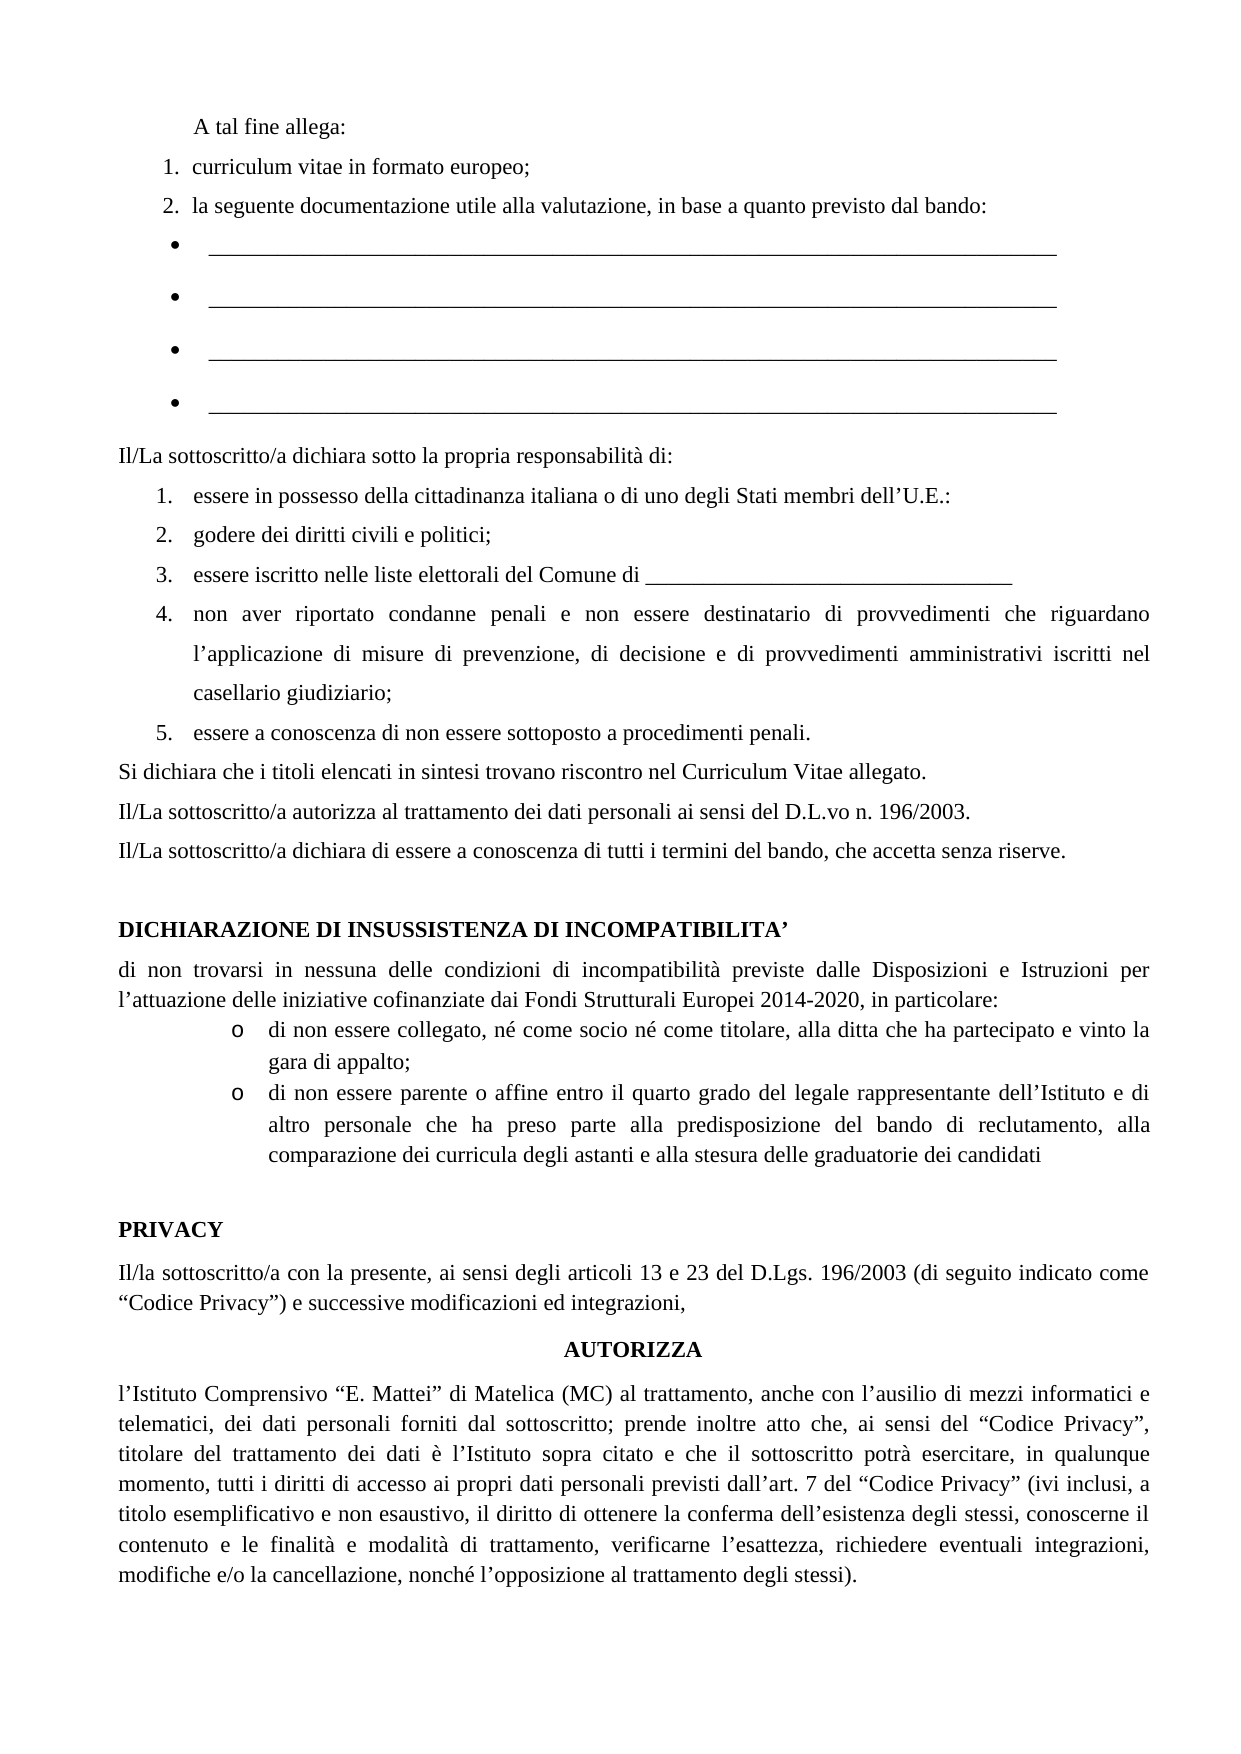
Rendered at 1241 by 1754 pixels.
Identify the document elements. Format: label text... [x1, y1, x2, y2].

list godere dei diritti civili e politici; [156, 522, 1152, 548]
text Il/La sottoscritto/a dichiara sotto la propria responsabilità di: [118, 443, 1152, 469]
text DICHIARAZIONE DI INSUSSISTENZA DI INCOMPATIBILITA’ [118, 916, 1152, 943]
text Il/la sottoscritto/a con la presente, ai sensi degli articoli 13 e 23 del D.Lgs. 196/2003 (di seguito indicato come “Codice Privacy”) e successive modificazioni ed integrazioni, [118, 1259, 1152, 1316]
list di non essere collegato, né come socio né come titolare, alla ditta che ha partecipato e vinto la gara di appalto; [231, 1016, 1152, 1075]
text PRIVACY [118, 1216, 1152, 1242]
list non aver riportato condanne penali e non essere destinatario di provvedimenti che riguardano l’applicazione di misure di prevenzione, di decisione e di provvedimenti amministrativi iscritti nel casellario giudiziario; [156, 601, 1152, 706]
text di non trovarsi in nessuna delle condizioni di incompatibilità previste dalle Disposizioni e Istruzioni per l’attuazione delle iniziative cofinanziate dai Fondi Strutturali Europei 2014-2020, in particolare: [118, 956, 1152, 1012]
text Il/La sottoscritto/a autorizza al trattamento dei dati personali ai sensi del D.L.vo n. 196/2003. [118, 798, 1152, 824]
list __________________________________________________________________________ [171, 337, 1152, 363]
text Si dichiara che i titoli elencati in sintesi trovano riscontro nel Curriculum Vitae allegato. [118, 758, 1152, 785]
text AUTORIZZA [192, 1336, 1001, 1363]
text A tal fine allega: [193, 113, 1152, 140]
list di non essere parente o affine entro il quarto grado del legale rappresentante dell’Istituto e di altro personale che ha preso parte alla predisposizione del bando di reclutamento, alla comparazione dei curricula degli astanti e alla stesura delle graduatorie dei candidati [231, 1078, 1152, 1167]
list la seguente documentazione utile alla valutazione, in base a quanto previsto dal bando: [162, 192, 1152, 219]
list __________________________________________________________________________ [171, 284, 1152, 311]
list curriculum vitae in formato europeo; [162, 153, 1152, 179]
text l’Istituto Comprensivo “E. Mattei” di Matelica (MC) al trattamento, anche con l’ausilio di mezzi informatici e telematici, dei dati personali forniti dal sottoscritto; prende inoltre atto che, ai sensi del “Codice Privacy”, titolare del trattamento dei dati è l’Istituto sopra citato e che il sottoscritto potrà esercitare, in qualunque momento, tutti i diritti di accesso ai propri dati personali previsti dall’art. 7 del “Codice Privacy” (ivi inclusi, a titolo esemplificativo e non esaustivo, il diritto di ottenere la conferma dell’esistenza degli stessi, conoscerne il contenuto e le finalità e modalità di trattamento, verificarne l’esattezza, richiedere eventuali integrazioni, modifiche e/o la cancellazione, nonché l’opposizione al trattamento degli stessi). [118, 1379, 1152, 1587]
list essere in possesso della cittadinanza italiana o di uno degli Stati membri dell’U.E.: [156, 482, 1152, 508]
list __________________________________________________________________________ [171, 390, 1152, 416]
list essere iscritto nelle liste elettorali del Comune di ________________________________ [156, 561, 1152, 587]
list essere a conoscenza di non essere sottoposto a procedimenti penali. [156, 719, 1152, 745]
list __________________________________________________________________________ [171, 232, 1152, 258]
text Il/La sottoscritto/a dichiara di essere a conoscenza di tutti i termini del bando, che accetta senza riserve. [118, 837, 1152, 864]
